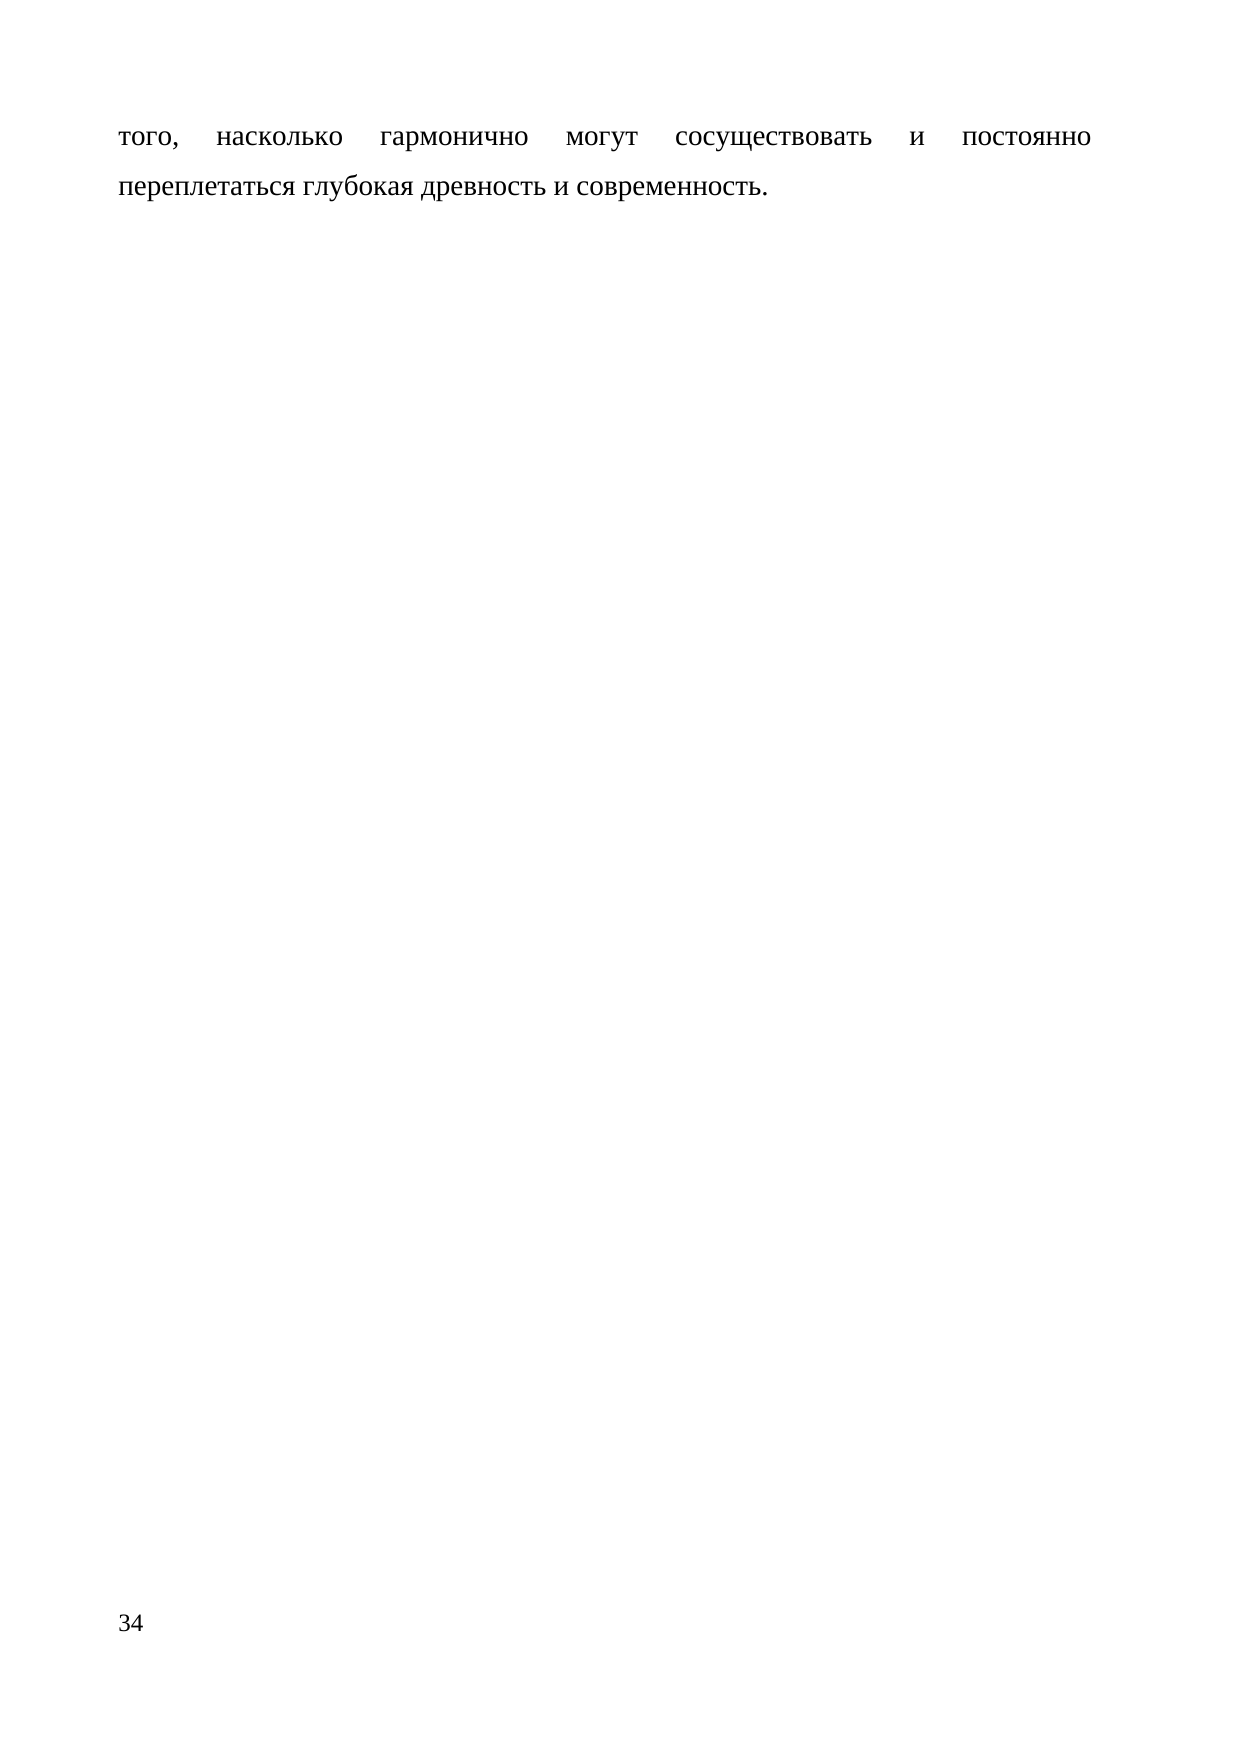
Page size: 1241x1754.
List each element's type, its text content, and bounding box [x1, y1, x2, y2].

text Также доказательством того, что мифологическое мышление в определенной мере пронизывает все сферы китайского общества, является тот факт, что именем Чанъэ названа Лунная программа Китая по исследованиям поверхности Луны, начатая в конце XX века. Имя богини Луны также можно увидеть на китайских спутниках – «Чанъэ-1», «Чанъэ-2» и др. Интересно отметить, что семейство ракет-носителей этих спутников имеет название «Великий поход» − в честь легендарного похода армии китайских коммунистов, данный факт также является показателем того, насколько гармонично могут сосуществовать и постоянно переплетаться глубокая древность и современность. [118, 152, 1093, 202]
